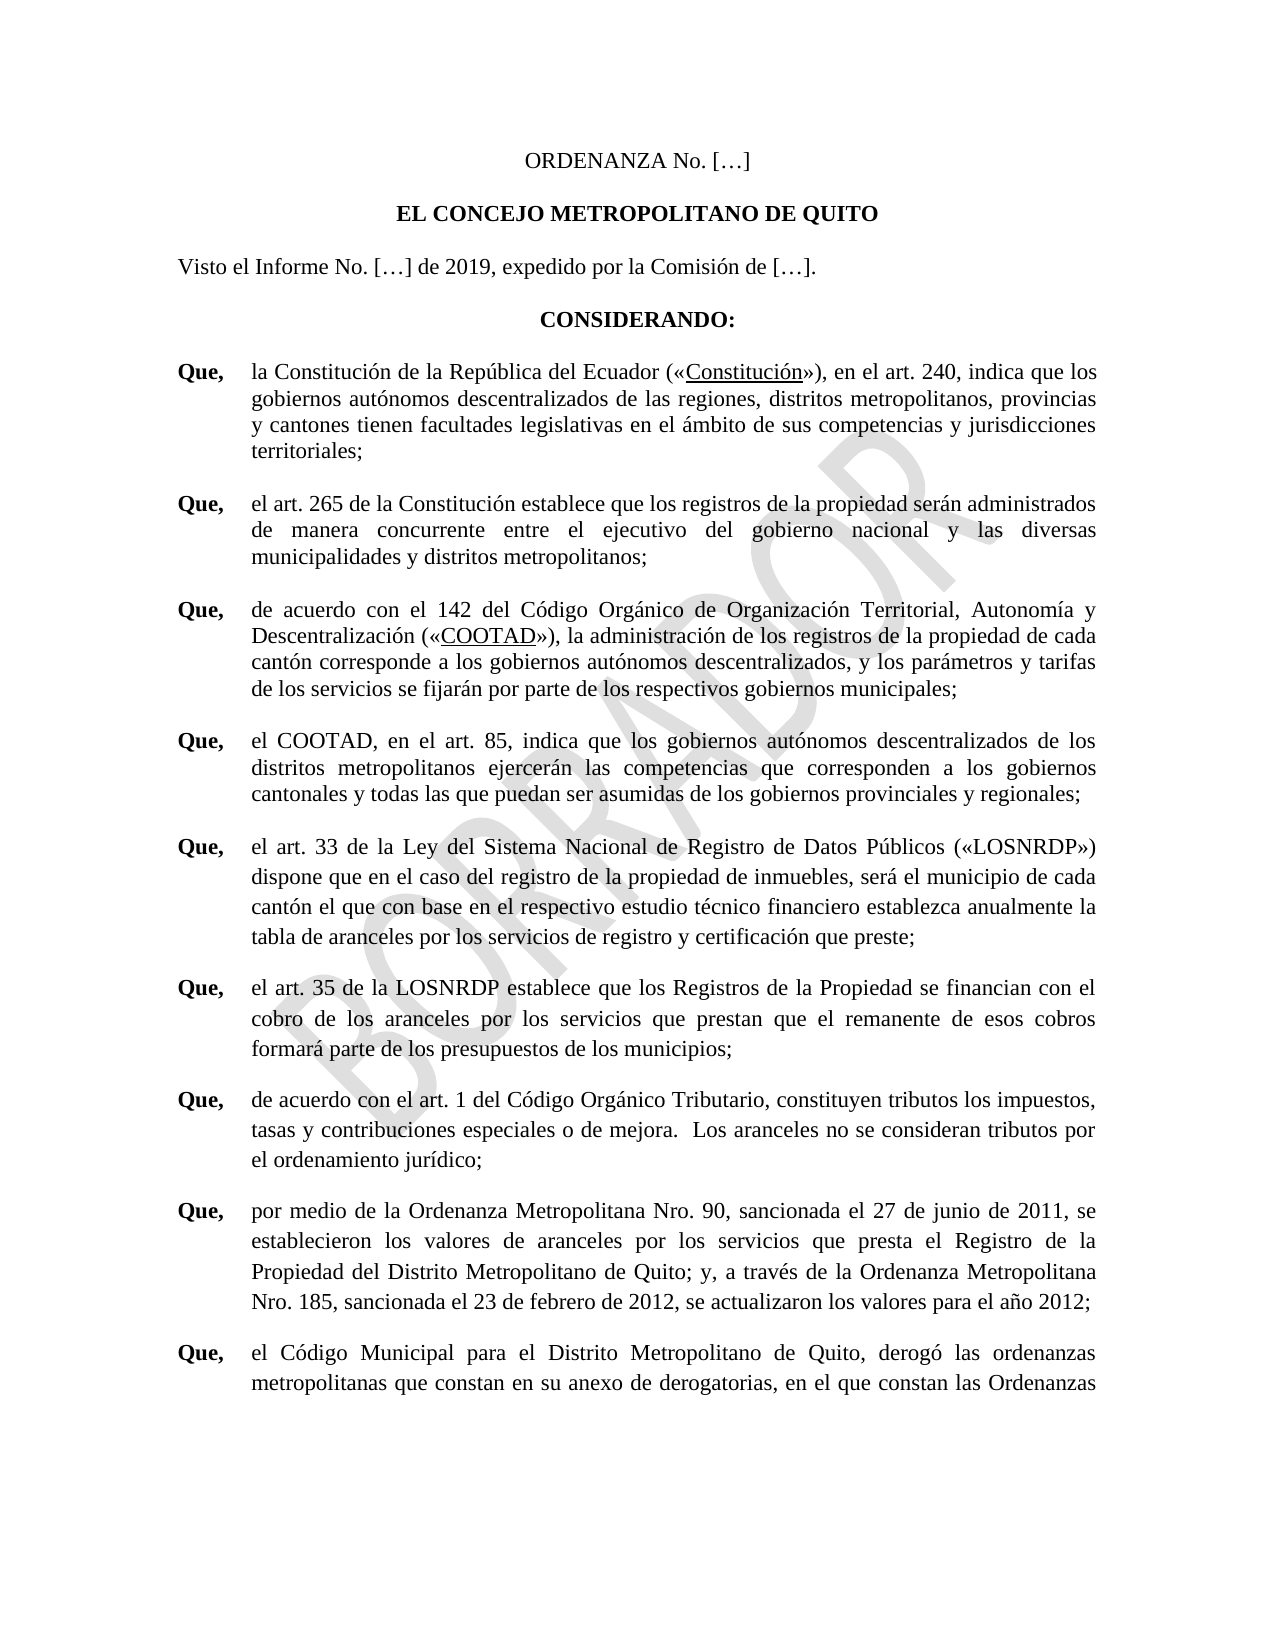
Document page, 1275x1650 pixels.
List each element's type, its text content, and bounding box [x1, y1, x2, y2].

text Que, la Constitución de la República del Ecuador («Constitución»), en el art. 240, indica que los gobiernos autónomos descentralizados de las regiones, distritos metropolitanos, provincias y cantones tienen facultades legislativas en el ámbito de sus competencias y jurisdicciones territoriales; [177, 358, 1098, 464]
text CONSIDERANDO: [177, 306, 1098, 332]
text Que, por medio de la Ordenanza Metropolitana Nro. 90, sancionada el 27 de junio de 2011, se establecieron los valores de aranceles por los servicios que presta el Registro de la Propiedad del Distrito Metropolitano de Quito; y, a través de la Ordenanza Metropolitana Nro. 185, sancionada el 23 de febrero de 2012, se actualizaron los valores para el año 2012; [177, 1197, 1098, 1314]
text Visto el Informe No. […] de 2019, expedido por la Comisión de […]. [177, 253, 1098, 279]
text Que, de acuerdo con el art. 1 del Código Orgánico Tributario, constituyen tributos los impuestos, tasas y contribuciones especiales o de mejora. Los aranceles no se consideran tributos por el ordenamiento jurídico; [177, 1086, 1098, 1173]
text Que, el art. 35 de la LOSNRDP establece que los Registros de la Propiedad se financian con el cobro de los aranceles por los servicios que prestan que el remanente de esos cobros formará parte de los presupuestos de los municipios; [177, 974, 1098, 1061]
text Que, el art. 265 de la Constitución establece que los registros de la propiedad serán administrados de manera concurrente entre el ejecutivo del gobierno nacional y las diversas municipalidades y distritos metropolitanos; [177, 490, 1098, 569]
text Que, de acuerdo con el 142 del Código Orgánico de Organización Territorial, Autonomía y Descentralización («COOTAD»), la administración de los registros de la propiedad de cada cantón corresponde a los gobiernos autónomos descentralizados, y los parámetros y tarifas de los servicios se fijarán por parte de los respectivos gobiernos municipales; [177, 596, 1098, 701]
text EL CONCEJO METROPOLITANO DE QUITO [177, 200, 1098, 227]
text Que, el art. 33 de la Ley del Sistema Nacional de Registro de Datos Públicos («LOSNRDP») dispone que en el caso del registro de la propiedad de inmuebles, será el municipio de cada cantón el que con base en el respectivo estudio técnico financiero establezca anualmente la tabla de aranceles por los servicios de registro y certificación que preste; [177, 833, 1098, 950]
text ORDENANZA No. […] [177, 148, 1098, 174]
text Que, el COOTAD, en el art. 85, indica que los gobiernos autónomos descentralizados de los distritos metropolitanos ejercerán las competencias que corresponden a los gobiernos cantonales y todas las que puedan ser asumidas de los gobiernos provinciales y regionales; [177, 727, 1098, 806]
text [177, 1339, 1098, 1396]
